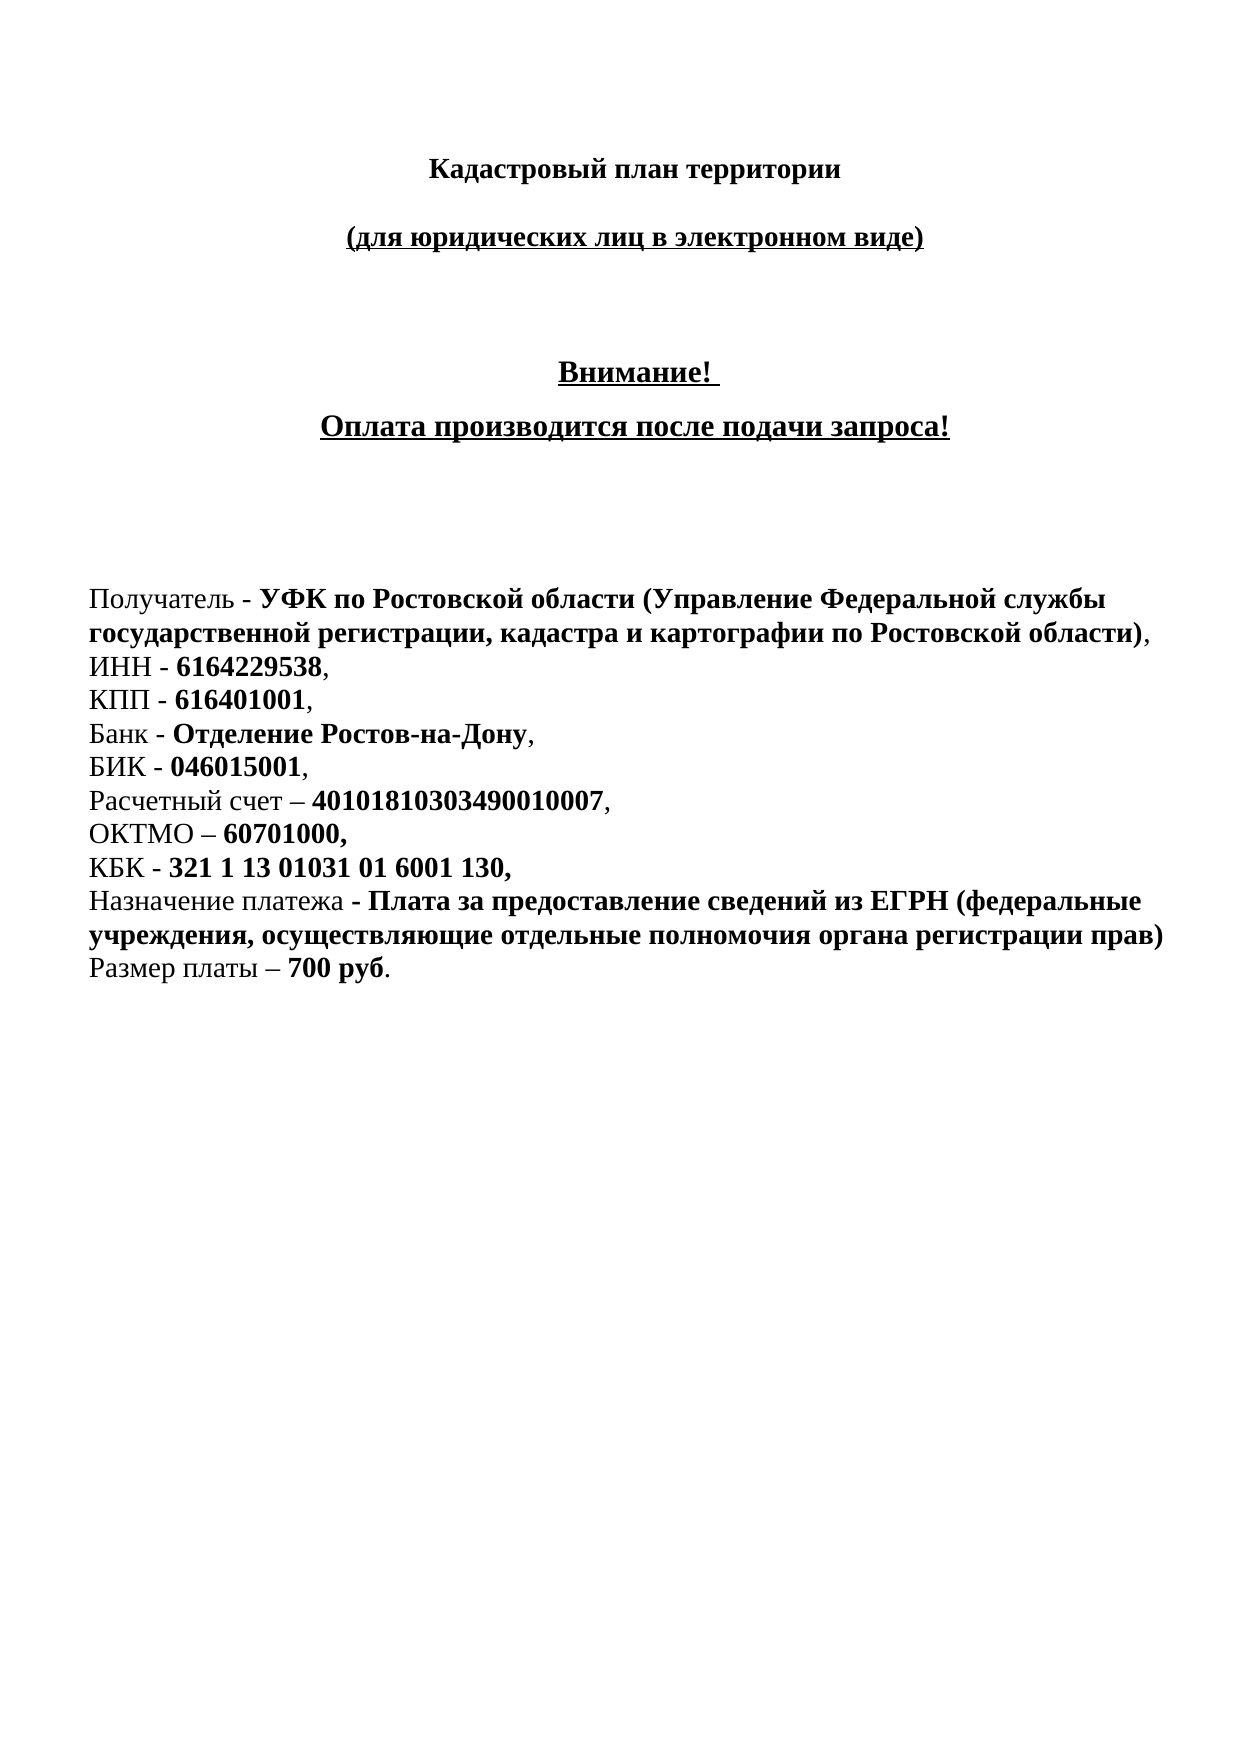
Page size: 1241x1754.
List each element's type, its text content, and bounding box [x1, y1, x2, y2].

text Размер платы – 700 руб. [89, 951, 1181, 984]
text Расчетный счет – 40101810303490010007, [89, 783, 1181, 816]
text (для юридических лиц в электронном виде) [89, 219, 1181, 252]
text БИК - 046015001, [89, 749, 1181, 783]
text ОКТМО – 60701000, [89, 816, 1181, 850]
text Кадастровый план территории [89, 152, 1181, 185]
text КПП - 616401001, [89, 682, 1181, 716]
text КБК - 321 1 13 01031 01 6001 130, [89, 850, 1181, 883]
text Банк - Отделение Ростов-на-Дону, [89, 716, 1181, 749]
text Внимание! [89, 353, 1181, 389]
text Получатель - УФК по Ростовской области (Управление Федеральной службы государственной регистрации, кадастра и картографии по Ростовской области), [89, 582, 1181, 649]
text ИНН - 6164229538, [89, 649, 1181, 682]
text Назначение платежа - Плата за предоставление сведений из ЕГРН (федеральные учреждения, осуществляющие отдельные полномочия органа регистрации прав) [89, 883, 1181, 951]
text Оплата производится после подачи запроса! [89, 407, 1181, 443]
